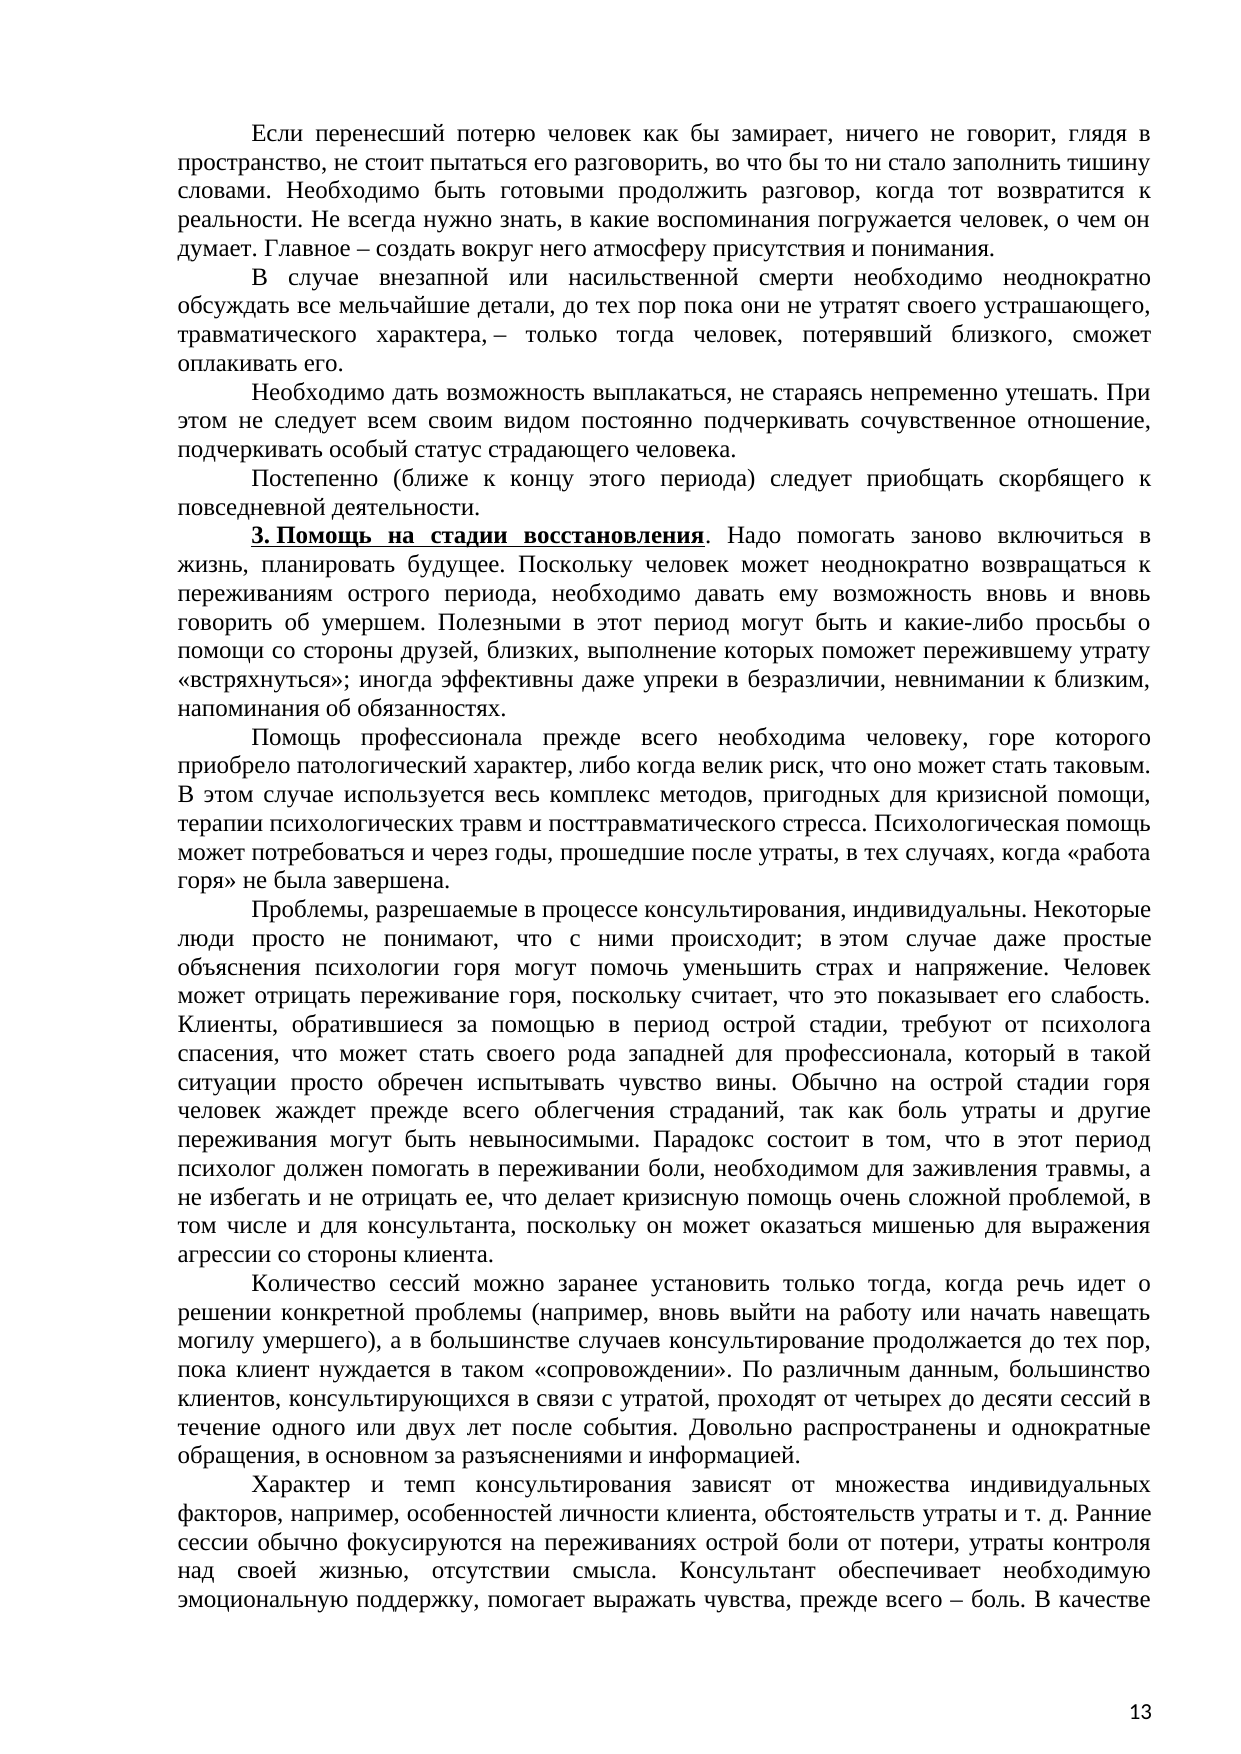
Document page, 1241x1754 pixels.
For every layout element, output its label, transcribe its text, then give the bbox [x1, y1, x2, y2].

text 3. Помощь на стадии восстановления. Надо помогать заново включиться в жизнь, планировать будущее. Поскольку человек может неоднократно возвращаться к переживаниям острого периода, необходимо давать ему возможность вновь и вновь говорить об умершем. Полезными в этот период могут быть и какие-либо просьбы о помощи со стороны друзей, близких, выполнение которых поможет пережившему утрату «встряхнуться»; иногда эффективны даже упреки в безразличии, невнимании к близким, напоминания об обязанностях. [177, 521, 1152, 722]
text Если перенесший потерю человек как бы замирает, ничего не говорит, глядя в пространство, не стоит пытаться его разговорить, во что бы то ни стало заполнить тишину словами. Необходимо быть готовыми продолжить разговор, когда тот возвратится к реальности. Не всегда нужно знать, в какие воспоминания погружается человек, о чем он думает. Главное – создать вокруг него атмосферу присутствия и понимания. [177, 118, 1152, 262]
text Необходимо дать возможность выплакаться, не стараясь непременно утешать. При этом не следует всем своим видом постоянно подчеркивать сочувственное отношение, подчеркивать особый статус страдающего человека. [177, 377, 1152, 463]
text Постепенно (ближе к концу этого периода) следует приобщать скорбящего к повседневной деятельности. [177, 463, 1152, 521]
text Помощь профессионала прежде всего необходима человеку, горе которого приобрело патологический характер, либо когда велик риск, что оно может стать таковым. В этом случае используется весь комплекс методов, пригодных для кризисной помощи, терапии психологических травм и посттравматического стресса. Психологическая помощь может потребоваться и через годы, прошедшие после утраты, в тех случаях, когда «работа горя» не была завершена. [177, 722, 1152, 894]
text Проблемы, разрешаемые в процессе консультирования, индивидуальны. Некоторые люди просто не понимают, что с ними происходит; в этом случае даже простые объяснения психологии горя могут помочь уменьшить страх и напряжение. Человек может отрицать переживание горя, поскольку считает, что это показывает его слабость. Клиенты, обратившиеся за помощью в период острой стадии, требуют от психолога спасения, что может стать своего рода западней для профессионала, который в такой ситуации просто обречен испытывать чувство вины. Обычно на острой стадии горя человек жаждет прежде всего облегчения страданий, так как боль утраты и другие переживания могут быть невыносимыми. Парадокс состоит в том, что в этот период психолог должен помогать в переживании боли, необходимом для заживления травмы, а не избегать и не отрицать ее, что делает кризисную помощь очень сложной проблемой, в том числе и для консультанта, поскольку он может оказаться мишенью для выражения агрессии со стороны клиента. [177, 894, 1152, 1268]
text В случае внезапной или насильственной смерти необходимо неоднократно обсуждать все мельчайшие детали, до тех пор пока они не утратят своего устрашающего, травматического характера, – только тогда человек, потерявший близкого, сможет оплакивать его. [177, 262, 1152, 377]
text Количество сессий можно заранее установить только тогда, когда речь идет о решении конкретной проблемы (например, вновь выйти на работу или начать навещать могилу умершего), а в большинстве случаев консультирование продолжается до тех пор, пока клиент нуждается в таком «сопровождении». По различным данным, большинство клиентов, консультирующихся в связи с утратой, проходят от четырех до десяти сессий в течение одного или двух лет после события. Довольно распространены и однократные обращения, в основном за разъяснениями и информацией. [177, 1268, 1152, 1469]
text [177, 1469, 1152, 1613]
